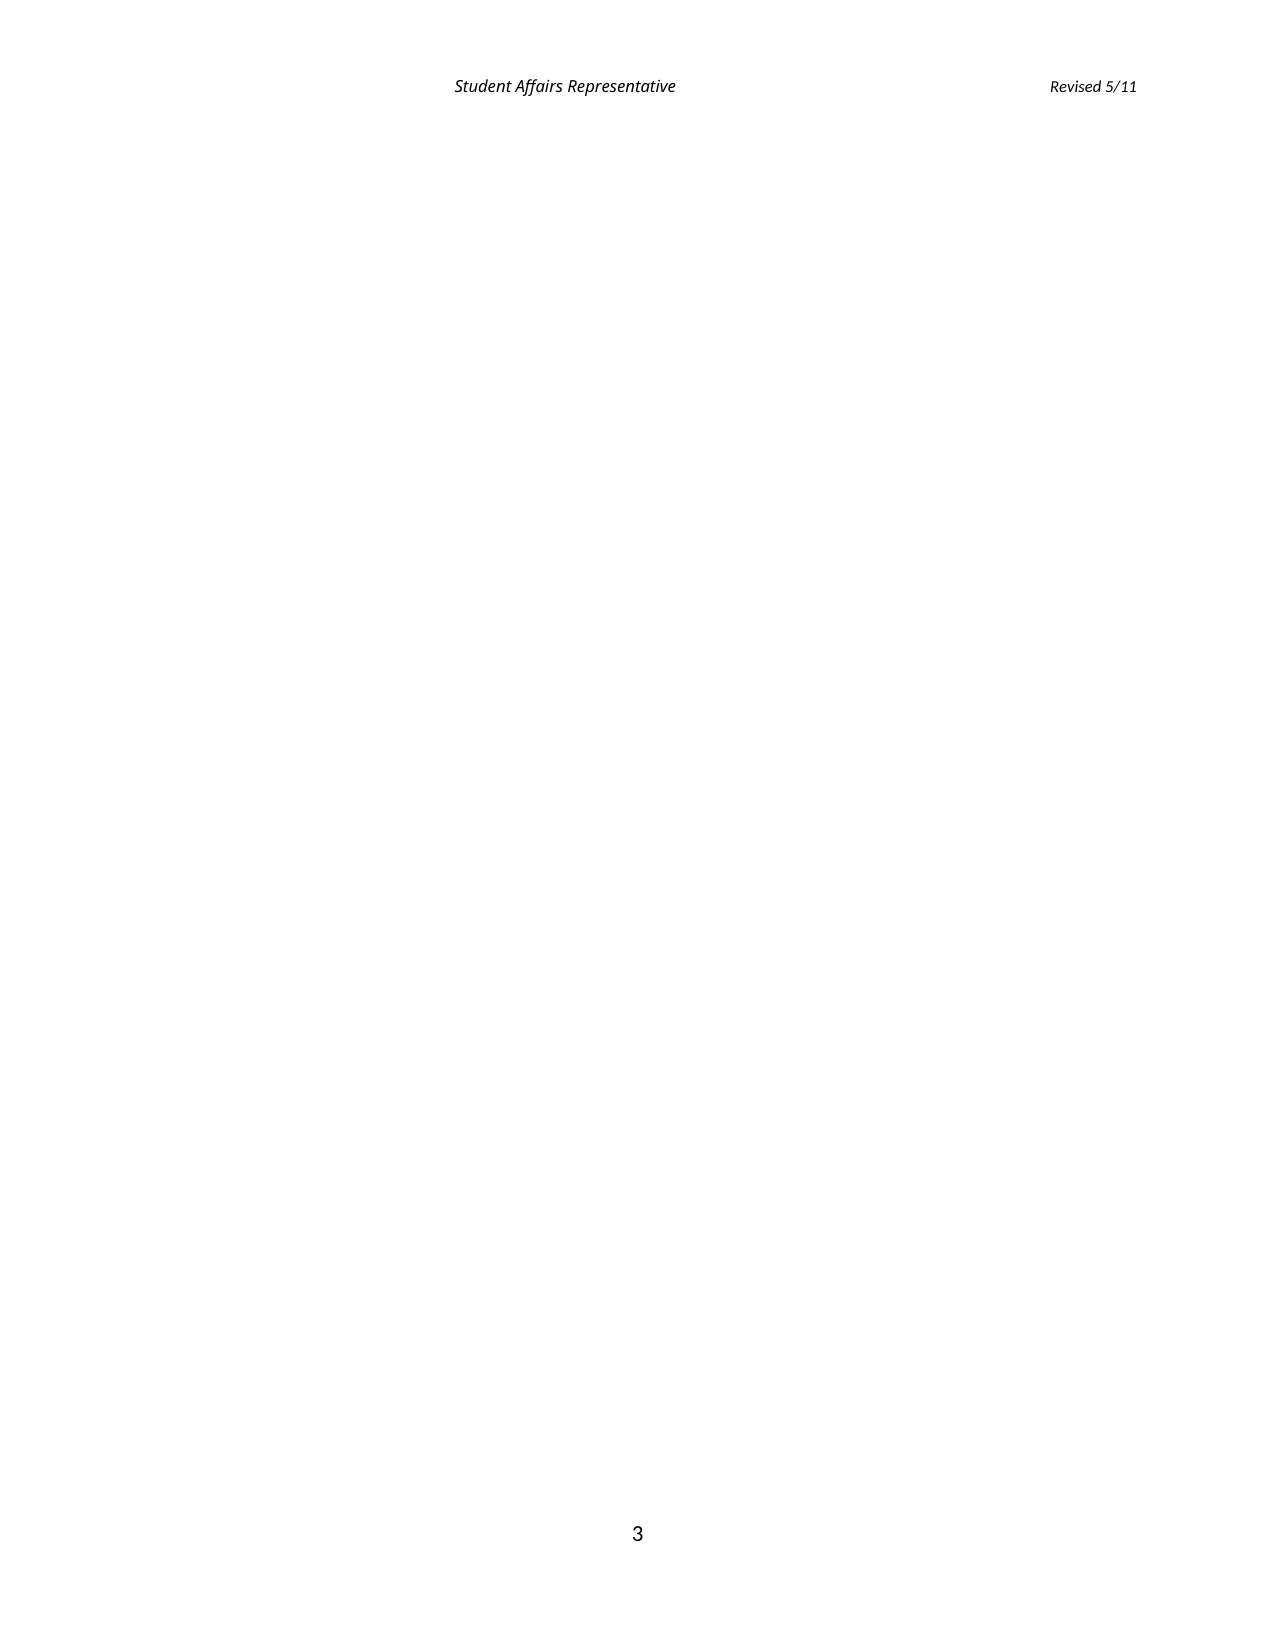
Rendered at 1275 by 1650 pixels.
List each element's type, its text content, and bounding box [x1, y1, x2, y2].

text Student Affairs Representative Revised 5/11 [75, 75, 1200, 98]
